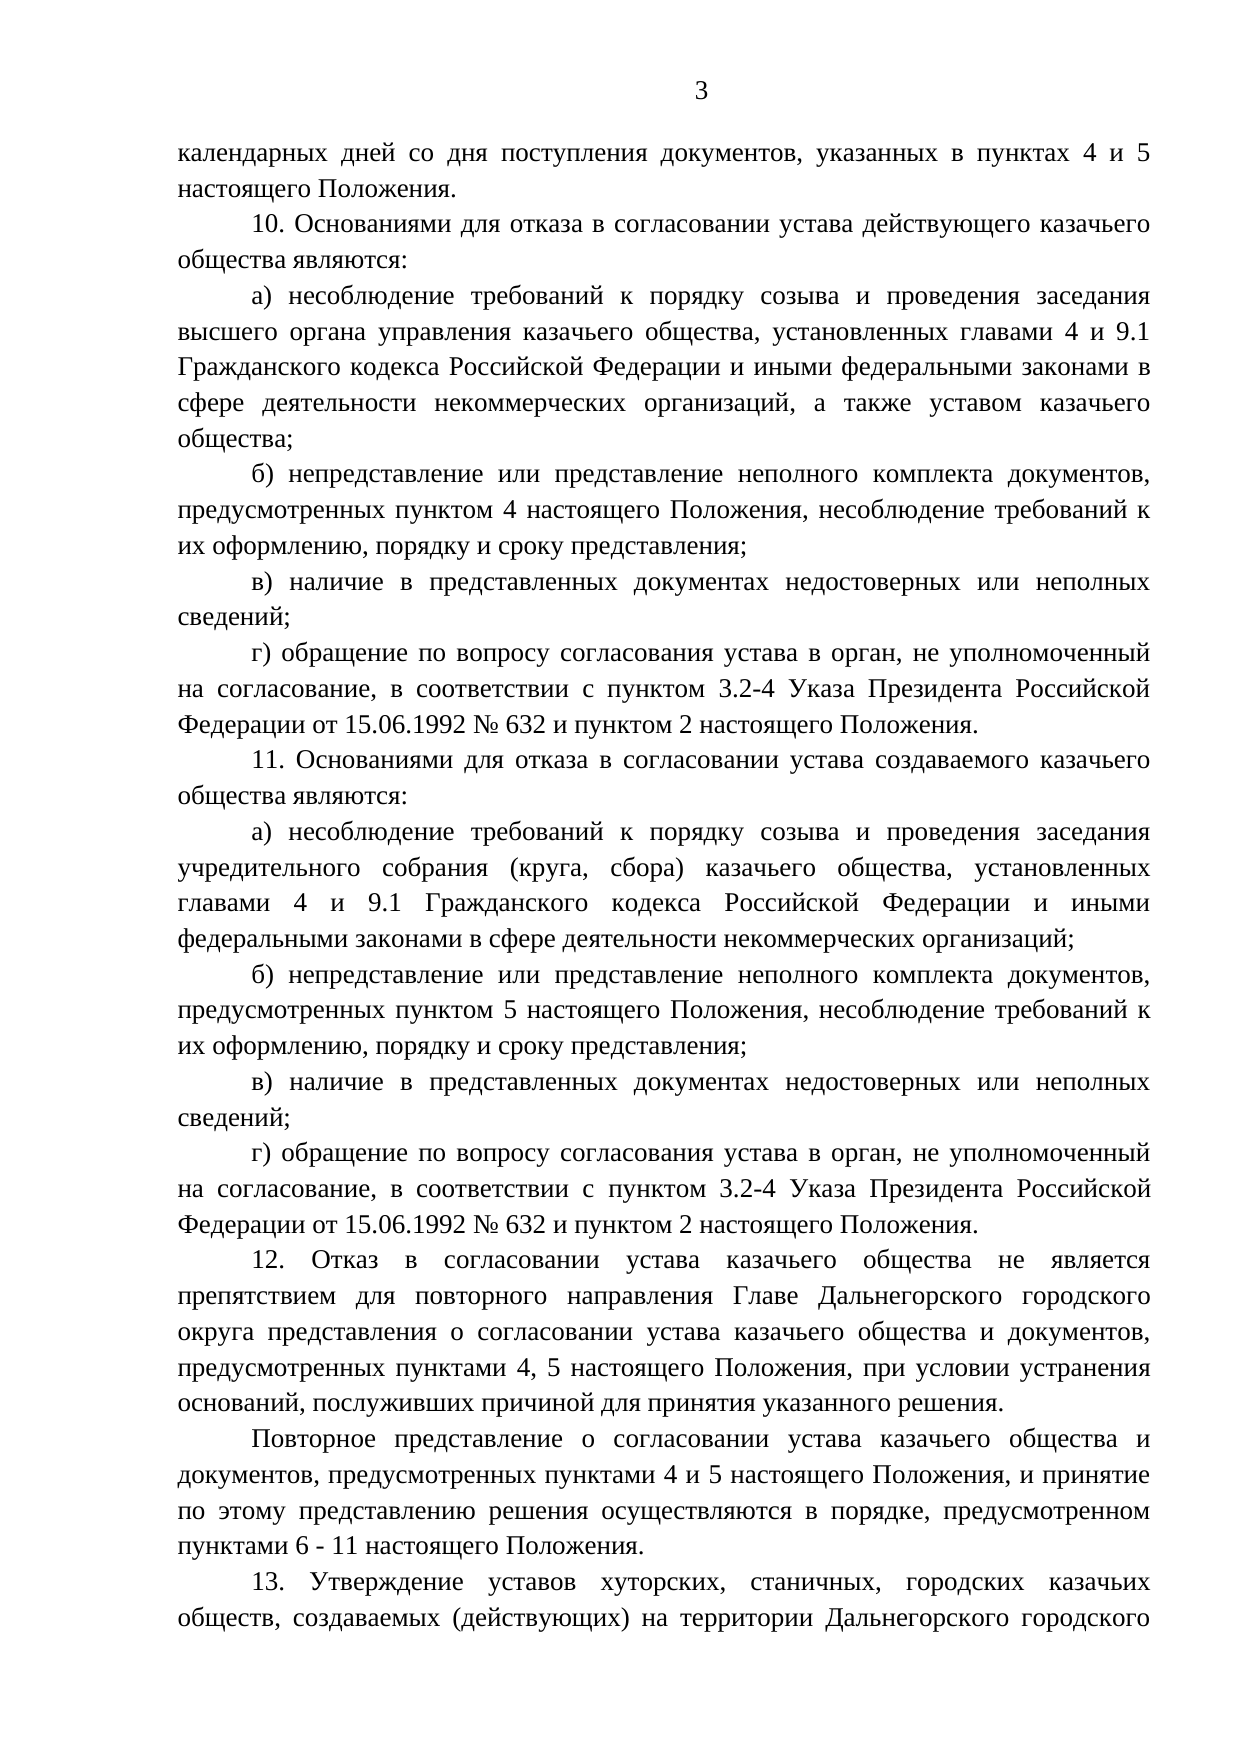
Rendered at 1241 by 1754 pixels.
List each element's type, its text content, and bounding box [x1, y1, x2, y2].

text б) непредставление или представление неполного комплекта документов, предусмотренных пунктом 4 настоящего Положения, несоблюдение требований к их оформлению, порядку и сроку представления; [177, 458, 1152, 560]
text в) наличие в представленных документах недостоверных или неполных сведений; [177, 565, 1152, 632]
text а) несоблюдение требований к порядку созыва и проведения заседания учредительного собрания (круга, сбора) казачьего общества, установленных главами 4 и 9.1 Гражданского кодекса Российской Федерации и иными федеральными законами в сфере деятельности некоммерческих организаций; [177, 815, 1152, 953]
text г) обращение по вопросу согласования устава в орган, не уполномоченный на согласование, в соответствии с пунктом 3.2-4 Указа Президента Российской Федерации от 15.06.1992 № 632 и пунктом 2 настоящего Положения. [177, 1136, 1152, 1239]
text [177, 1565, 1152, 1632]
text Повторное представление о согласовании устава казачьего общества и документов, предусмотренных пунктами 4 и 5 настоящего Положения, и принятие по этому представлению решения осуществляются в порядке, предусмотренном пунктами 6 - 11 настоящего Положения. [177, 1422, 1152, 1561]
text в) наличие в представленных документах недостоверных или неполных сведений; [177, 1065, 1152, 1132]
text 11. Основаниями для отказа в согласовании устава создаваемого казачьего общества являются: [177, 743, 1152, 810]
text а) несоблюдение требований к порядку созыва и проведения заседания высшего органа управления казачьего общества, установленных главами 4 и 9.1 Гражданского кодекса Российской Федерации и иными федеральными законами в сфере деятельности некоммерческих организаций, а также уставом казачьего общества; [177, 279, 1152, 453]
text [177, 136, 1152, 203]
text г) обращение по вопросу согласования устава в орган, не уполномоченный на согласование, в соответствии с пунктом 3.2-4 Указа Президента Российской Федерации от 15.06.1992 № 632 и пунктом 2 настоящего Положения. [177, 636, 1152, 739]
text 10. Основаниями для отказа в согласовании устава действующего казачьего общества являются: [177, 207, 1152, 274]
text 12. Отказ в согласовании устава казачьего общества не является препятствием для повторного направления Главе Дальнегорского городского округа представления о согласовании устава казачьего общества и документов, предусмотренных пунктами 4, 5 настоящего Положения, при условии устранения оснований, послуживших причиной для принятия указанного решения. [177, 1244, 1152, 1418]
text б) непредставление или представление неполного комплекта документов, предусмотренных пунктом 5 настоящего Положения, несоблюдение требований к их оформлению, порядку и сроку представления; [177, 958, 1152, 1060]
